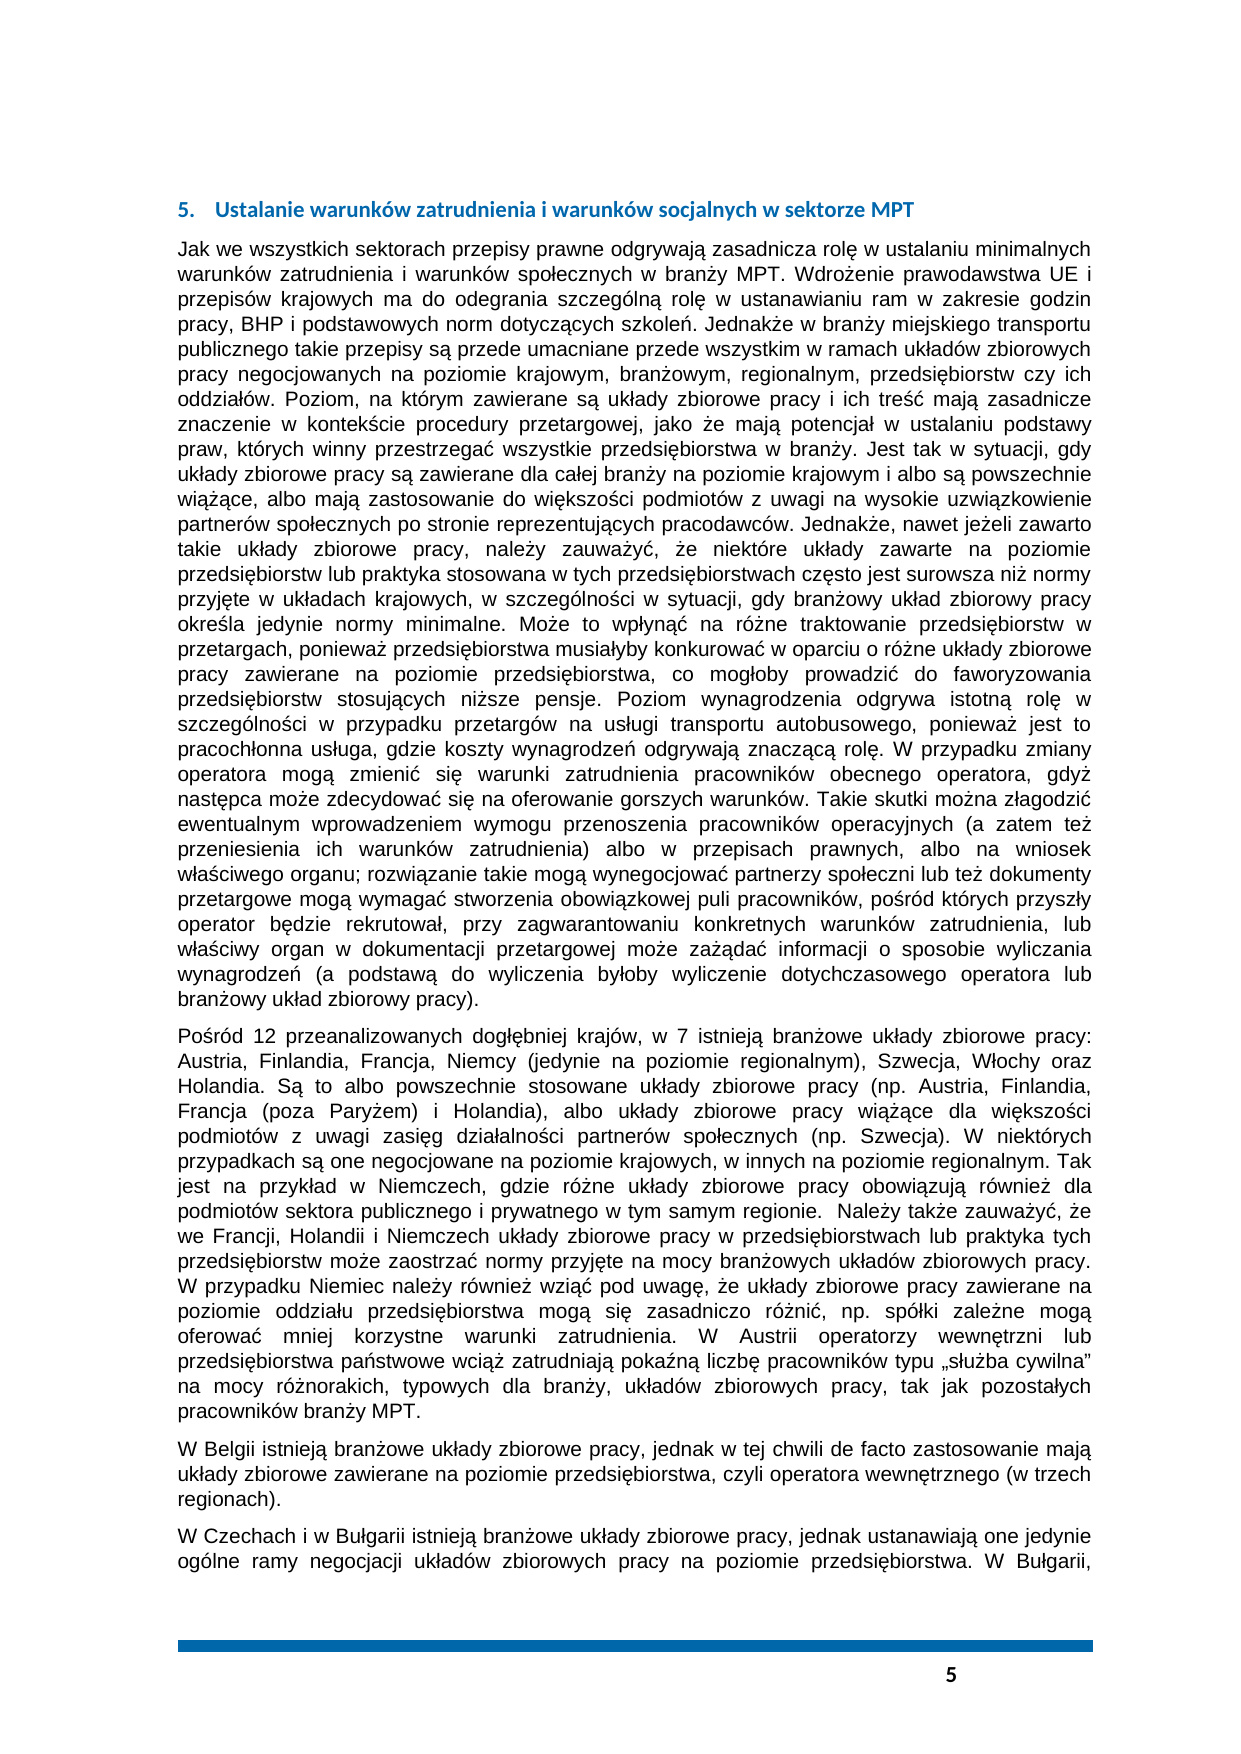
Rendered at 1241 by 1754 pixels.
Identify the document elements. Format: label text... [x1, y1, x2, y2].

text Pośród 12 przeanalizowanych dogłębniej krajów, w 7 istnieją branżowe układy zbiorowe pracy: Austria, Finlandia, Francja, Niemcy (jedynie na poziomie regionalnym), Szwecja, Włochy oraz Holandia. Są to albo powszechnie stosowane układy zbiorowe pracy (np. Austria, Finlandia, Francja (poza Paryżem) i Holandia), albo układy zbiorowe pracy wiążące dla większości podmiotów z uwagi zasięg działalności partnerów społecznych (np. Szwecja). W niektórych przypadkach są one negocjowane na poziomie krajowych, w innych na poziomie regionalnym. Tak jest na przykład w Niemczech, gdzie różne układy zbiorowe pracy obowiązują również dla podmiotów sektora publicznego i prywatnego w tym samym regionie. Należy także zauważyć, że we Francji, Holandii i Niemczech układy zbiorowe pracy w przedsiębiorstwach lub praktyka tych przedsiębiorstw może zaostrzać normy przyjęte na mocy branżowych układów zbiorowych pracy. W przypadku Niemiec należy również wziąć pod uwagę, że układy zbiorowe pracy zawierane na poziomie oddziału przedsiębiorstwa mogą się zasadniczo różnić, np. spółki zależne mogą oferować mniej korzystne warunki zatrudnienia. W Austrii operatorzy wewnętrzni lub przedsiębiorstwa państwowe wciąż zatrudniają pokaźną liczbę pracowników typu „służba cywilna” na mocy różnorakich, typowych dla branży, układów zbiorowych pracy, tak jak pozostałych pracowników branży MPT. [177, 1023, 1092, 1423]
text Jak we wszystkich sektorach przepisy prawne odgrywają zasadnicza rolę w ustalaniu minimalnych warunków zatrudnienia i warunków społecznych w branży MPT. Wdrożenie prawodawstwa UE i przepisów krajowych ma do odegrania szczególną rolę w ustanawianiu ram w zakresie godzin pracy, BHP i podstawowych norm dotyczących szkoleń. Jednakże w branży miejskiego transportu publicznego takie przepisy są przede umacniane przede wszystkim w ramach układów zbiorowych pracy negocjowanych na poziomie krajowym, branżowym, regionalnym, przedsiębiorstw czy ich oddziałów. Poziom, na którym zawierane są układy zbiorowe pracy i ich treść mają zasadnicze znaczenie w kontekście procedury przetargowej, jako że mają potencjał w ustalaniu podstawy praw, których winny przestrzegać wszystkie przedsiębiorstwa w branży. Jest tak w sytuacji, gdy układy zbiorowe pracy są zawierane dla całej branży na poziomie krajowym i albo są powszechnie wiążące, albo mają zastosowanie do większości podmiotów z uwagi na wysokie uzwiązkowienie partnerów społecznych po stronie reprezentujących pracodawców. Jednakże, nawet jeżeli zawarto takie układy zbiorowe pracy, należy zauważyć, że niektóre układy zawarte na poziomie przedsiębiorstw lub praktyka stosowana w tych przedsiębiorstwach często jest surowsza niż normy przyjęte w układach krajowych, w szczególności w sytuacji, gdy branżowy układ zbiorowy pracy określa jedynie normy minimalne. Może to wpłynąć na różne traktowanie przedsiębiorstw w przetargach, ponieważ przedsiębiorstwa musiałyby konkurować w oparciu o różne układy zbiorowe pracy zawierane na poziomie przedsiębiorstwa, co mogłoby prowadzić do faworyzowania przedsiębiorstw stosujących niższe pensje. Poziom wynagrodzenia odgrywa istotną rolę w szczególności w przypadku przetargów na usługi transportu autobusowego, ponieważ jest to pracochłonna usługa, gdzie koszty wynagrodzeń odgrywają znaczącą rolę. W przypadku zmiany operatora mogą zmienić się warunki zatrudnienia pracowników obecnego operatora, gdyż następca może zdecydować się na oferowanie gorszych warunków. Takie skutki można złagodzić ewentualnym wprowadzeniem wymogu przenoszenia pracowników operacyjnych (a zatem też przeniesienia ich warunków zatrudnienia) albo w przepisach prawnych, albo na wniosek właściwego organu; rozwiązanie takie mogą wynegocjować partnerzy społeczni lub też dokumenty przetargowe mogą wymagać stworzenia obowiązkowej puli pracowników, pośród których przyszły operator będzie rekrutował, przy zagwarantowaniu konkretnych warunków zatrudnienia, lub właściwy organ w dokumentacji przetargowej może zażądać informacji o sposobie wyliczania wynagrodzeń (a podstawą do wyliczenia byłoby wyliczenie dotychczasowego operatora lub branżowy układ zbiorowy pracy). [177, 235, 1092, 1010]
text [177, 1523, 1092, 1573]
text W Belgii istnieją branżowe układy zbiorowe pracy, jednak w tej chwili de facto zastosowanie mają układy zbiorowe zawierane na poziomie przedsiębiorstwa, czyli operatora wewnętrznego (w trzech regionach). [177, 1435, 1092, 1510]
subtitle Ustalanie warunków zatrudnienia i warunków socjalnych w sektorze MPT [177, 195, 1092, 223]
